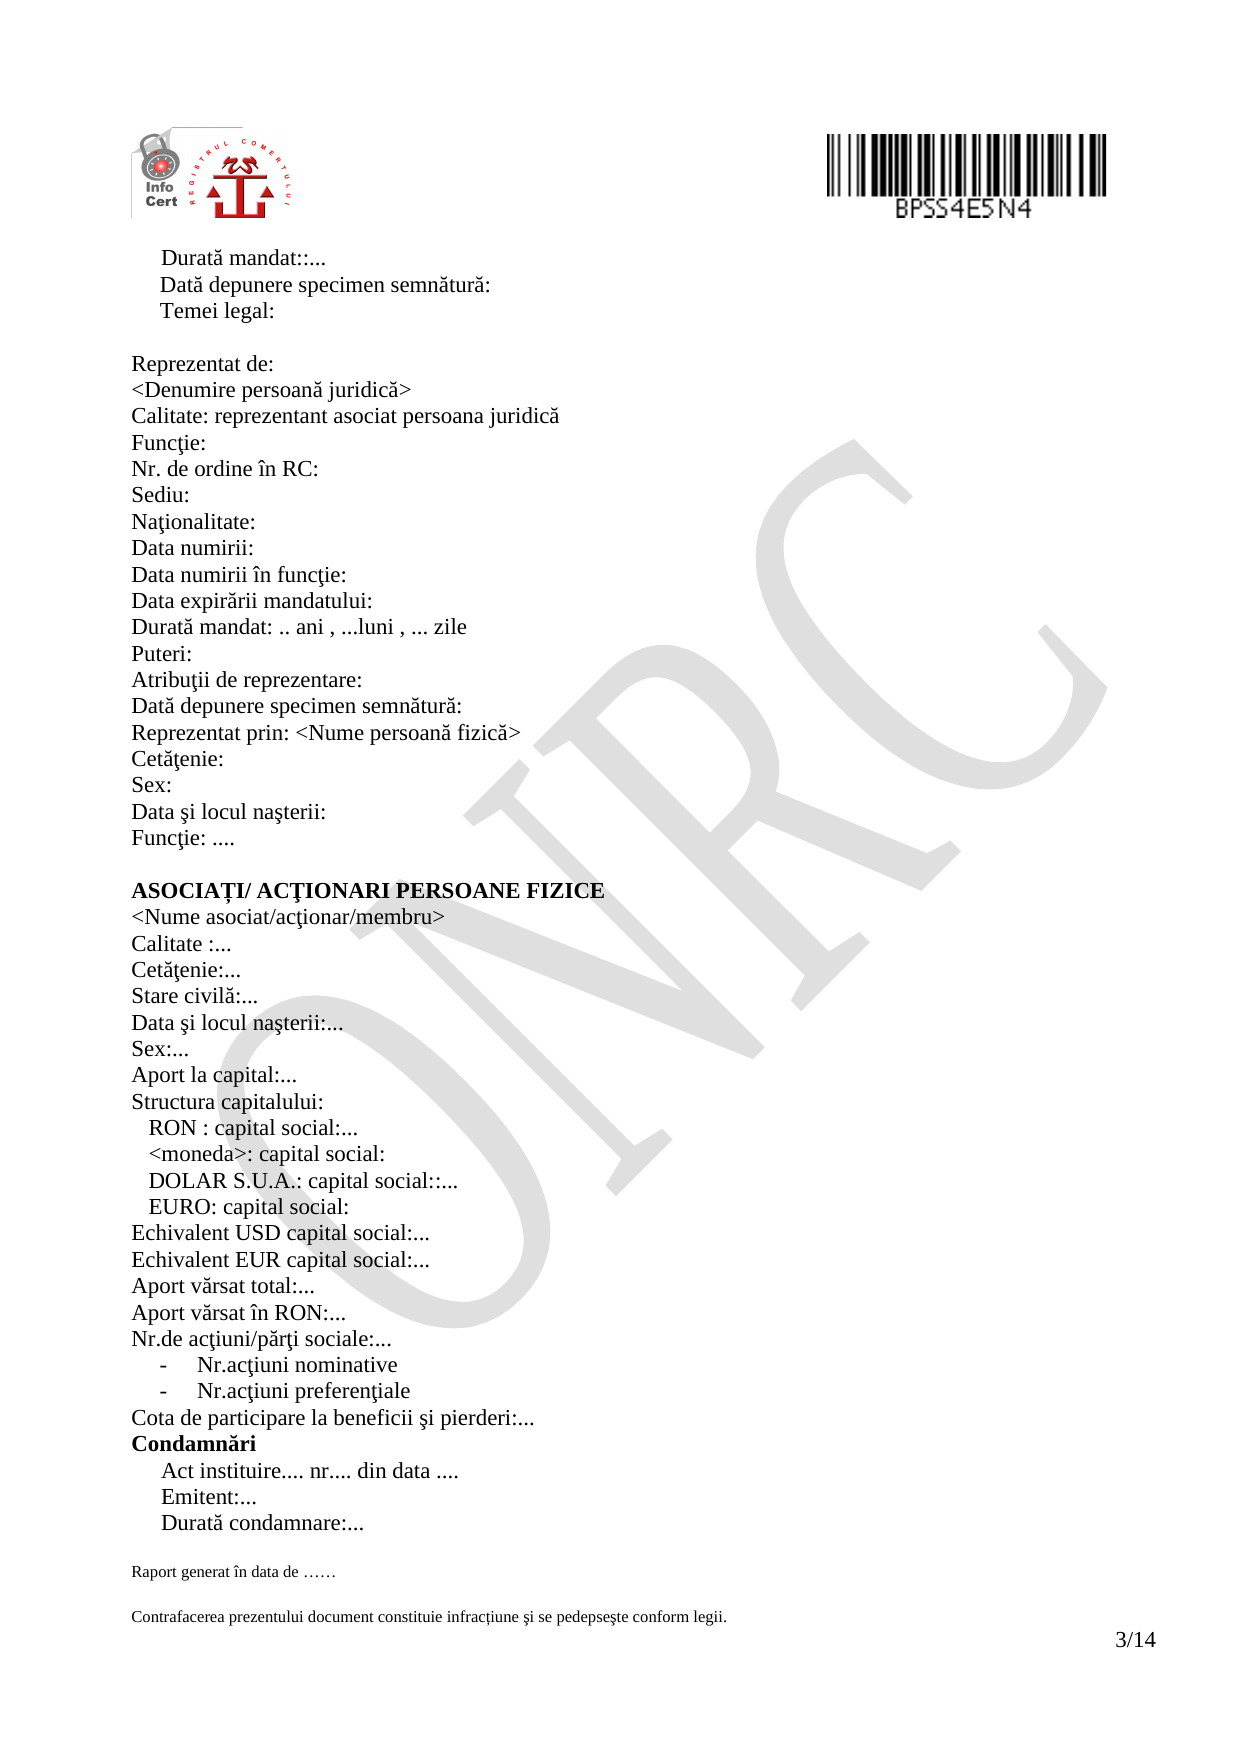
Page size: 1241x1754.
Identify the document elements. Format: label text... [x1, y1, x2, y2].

text <Nume asociat/acţionar/membru> [131, 903, 1156, 929]
text <moneda>: capital social: [131, 1140, 1156, 1167]
text Reprezentat de: [131, 350, 1156, 376]
text EURO: capital social: [131, 1193, 1156, 1219]
text Atribuţii de reprezentare: [131, 666, 1156, 692]
text Calitate :... [131, 929, 1156, 956]
text Aport vărsat în RON:... [131, 1298, 1156, 1325]
text Calitate: reprezentant asociat persoana juridică [131, 402, 1156, 429]
text Dată depunere specimen semnătură: [131, 271, 1156, 297]
text Durată condamnare:... [131, 1509, 1156, 1536]
text Durată mandat: .. ani , ...luni , ... zile [131, 613, 1156, 640]
text Sex: [131, 771, 1156, 798]
text Nr.de acţiuni/părţi sociale:... [131, 1325, 1156, 1351]
text Funcţie: [131, 429, 1156, 455]
text <Denumire persoană juridică> [131, 376, 1156, 402]
text Nr. de ordine în RC: [131, 455, 1156, 482]
text Sex:... [131, 1035, 1156, 1061]
text Temei legal: [131, 297, 1156, 323]
list Nr.acţiuni preferenţiale [159, 1378, 1156, 1404]
text Echivalent EUR capital social:... [131, 1246, 1156, 1272]
text Emitent:... [131, 1483, 1156, 1509]
text Aport la capital:... [131, 1061, 1156, 1088]
text Reprezentat prin: <Nume persoană fizică> [131, 719, 1156, 745]
text RON : capital social:... [131, 1114, 1156, 1140]
text Structura capitalului: [131, 1088, 1156, 1114]
text Act instituire.... nr.... din data .... [131, 1457, 1156, 1483]
text Cetăţenie: [131, 745, 1156, 771]
text ASOCIAȚI/ ACŢIONARI PERSOANE FIZICE [131, 877, 1156, 903]
text Data şi locul naşterii: [131, 798, 1156, 824]
text Naţionalitate: [131, 508, 1156, 534]
text Sediu: [131, 482, 1156, 508]
text DOLAR S.U.A.: capital social::... [131, 1167, 1156, 1193]
text Funcţie: .... [131, 824, 1156, 877]
text Data şi locul naşterii:... [131, 1009, 1156, 1035]
text Data numirii în funcţie: [131, 561, 1156, 587]
text Cetăţenie:... [131, 956, 1156, 982]
text Echivalent USD capital social:... [131, 1219, 1156, 1246]
text Stare civilă:... [131, 982, 1156, 1009]
text Durată mandat::... [131, 244, 1156, 271]
text Aport vărsat total:... [131, 1272, 1156, 1298]
list Nr.acţiuni nominative [159, 1351, 1156, 1378]
picture [131, 127, 291, 218]
text Puteri: [131, 640, 1156, 666]
text Dată depunere specimen semnătură: [131, 692, 1156, 719]
text Cota de participare la beneficii şi pierderi:... [131, 1404, 1156, 1430]
text Condamnări [131, 1430, 1156, 1457]
picture [827, 134, 1107, 218]
text Data expirării mandatului: [131, 587, 1156, 613]
text Data numirii: [131, 534, 1156, 561]
